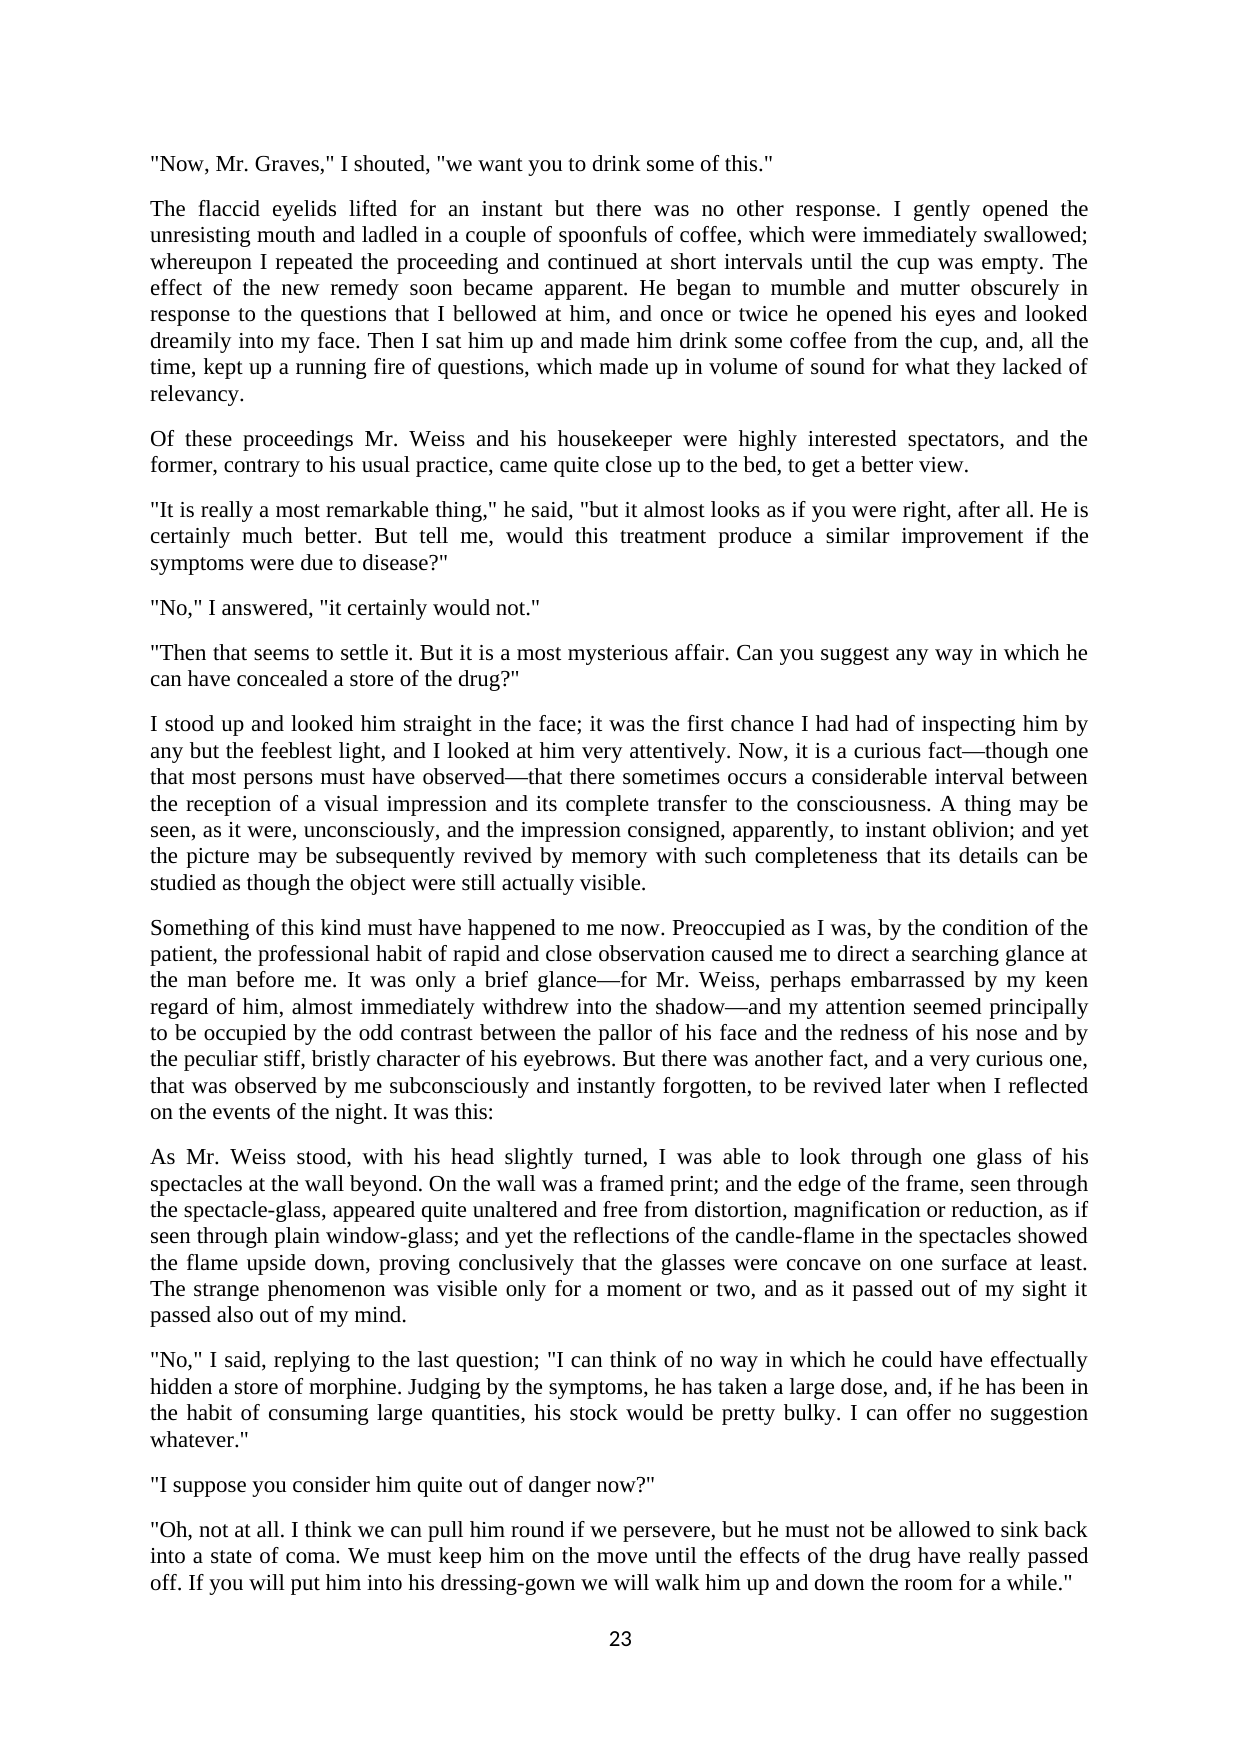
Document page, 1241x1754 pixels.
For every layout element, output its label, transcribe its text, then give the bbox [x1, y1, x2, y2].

text As Mr. Weiss stood, with his head slightly turned, I was able to look through one glass of his spectacles at the wall beyond. On the wall was a framed print; and the edge of the frame, seen through the spectacle-glass, appeared quite unaltered and free from distortion, magnification or reduction, as if seen through plain window-glass; and yet the reflections of the candle-flame in the spectacles showed the flame upside down, proving conclusively that the glasses were concave on one surface at least. The strange phenomenon was visible only for a moment or two, and as it passed out of my sight it passed also out of my mind. [150, 1143, 1090, 1328]
text "Then that seems to settle it. But it is a most mysterious affair. Can you suggest any way in which he can have concealed a store of the drug?" [150, 639, 1090, 692]
text Of these proceedings Mr. Weiss and his housekeeper were highly interested spectators, and the former, contrary to his usual practice, came quite close up to the bed, to get a better view. [150, 425, 1090, 477]
text I stood up and looked him straight in the face; it was the first chance I had had of inspecting him by any but the feeblest light, and I looked at him very attentively. Now, it is a curious fact—though one that most persons must have observed—that there sometimes occurs a considerable interval between the reception of a visual impression and its complete transfer to the consciousness. A thing may be seen, as it were, unconsciously, and the impression consigned, apparently, to instant oblivion; and yet the picture may be subsequently revived by memory with such completeness that its details can be studied as though the object were still actually visible. [150, 711, 1090, 895]
text "No," I answered, "it certainly would not." [150, 594, 1090, 620]
text Something of this kind must have happened to me now. Preoccupied as I was, by the condition of the patient, the professional habit of rapid and close observation caused me to direct a searching glance at the man before me. It was only a brief glance—for Mr. Weiss, perhaps embarrassed by my keen regard of him, almost immediately withdrew into the shadow—and my attention seemed principally to be occupied by the odd contrast between the pallor of his face and the redness of his nose and by the peculiar stiff, bristly character of his eyebrows. But there was another fact, and a very curious one, that was observed by me subconsciously and instantly forgotten, to be revived later when I reflected on the events of the night. It was this: [150, 914, 1090, 1124]
text "Now, Mr. Graves," I shouted, "we want you to drink some of this." [150, 150, 1090, 176]
text "Oh, not at all. I think we can pull him round if we persevere, but he must not be allowed to sink back into a state of coma. We must keep him on the move until the effects of the drug have really passed off. If you will put him into his dressing-gown we will walk him up and down the room for a while." [150, 1516, 1090, 1595]
text "No," I said, replying to the last question; "I can think of no way in which he could have effectually hidden a store of morphine. Judging by the symptoms, he has taken a large dose, and, if he has been in the habit of consuming large quantities, his stock would be pretty bulky. I can offer no suggestion whatever." [150, 1347, 1090, 1452]
text The flaccid eyelids lifted for an instant but there was no other response. I gently opened the unresisting mouth and ladled in a couple of spoonfuls of coffee, which were immediately swallowed; whereupon I repeated the proceeding and continued at short intervals until the cup was empty. The effect of the new remedy soon became apparent. He began to mumble and mutter obscurely in response to the questions that I bellowed at him, and once or twice he opened his eyes and looked dreamily into my face. Then I sat him up and made him drink some coffee from the cup, and, all the time, kept up a running fire of questions, which made up in volume of sound for what they lacked of relevancy. [150, 195, 1090, 406]
text "I suppose you consider him quite out of danger now?" [150, 1471, 1090, 1497]
text "It is really a most remarkable thing," he said, "but it almost looks as if you were right, after all. He is certainly much better. But tell me, would this treatment produce a similar improvement if the symptoms were due to disease?" [150, 496, 1090, 575]
